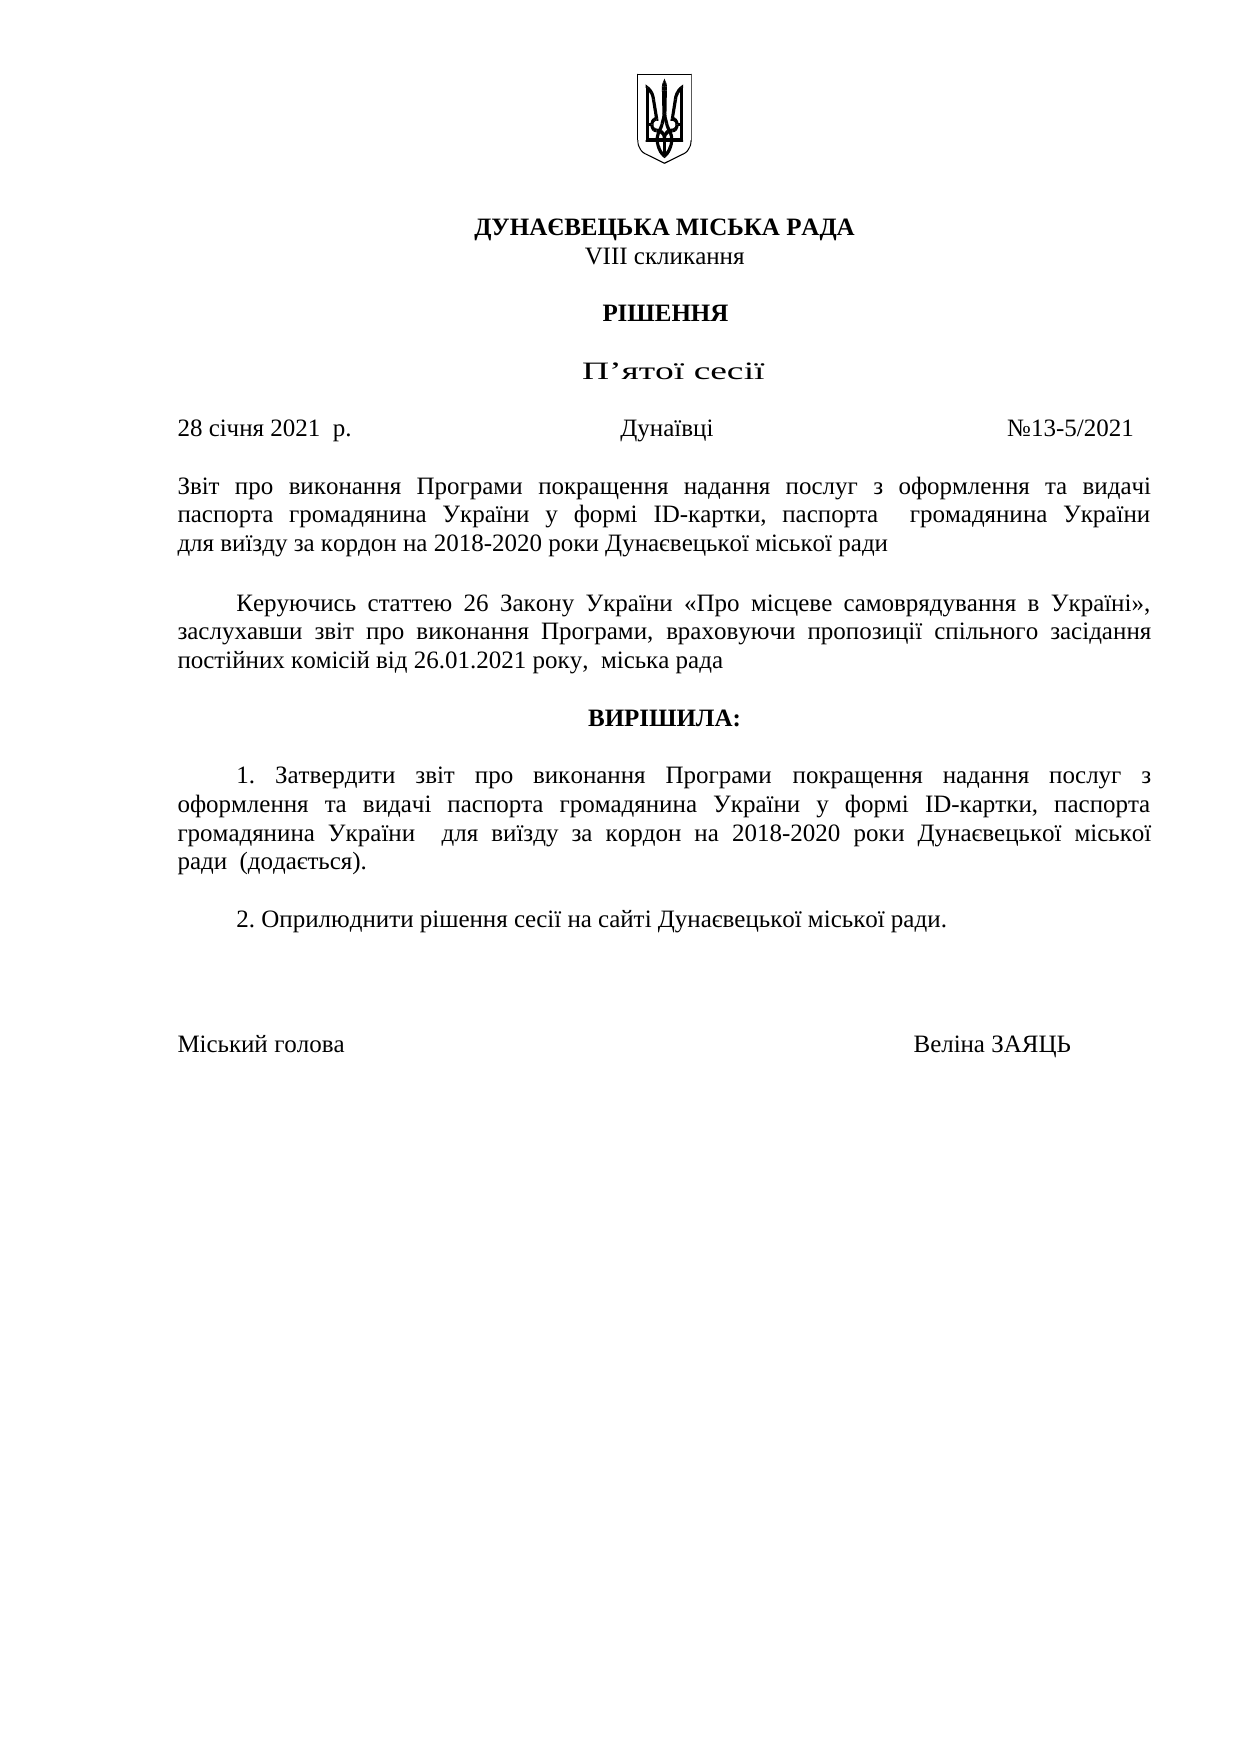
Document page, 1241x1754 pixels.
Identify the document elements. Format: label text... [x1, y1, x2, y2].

text ВИРІШИЛА: [177, 703, 1152, 731]
text 1. Затвердити звіт про виконання Програми покращення надання послуг з оформлення та видачі паспорта громадянина України у формі ID-картки, паспорта громадянина України для виїзду за кордон на 2018-2020 роки Дунаєвецької міської ради (додається). [177, 760, 793, 789]
text 28 січня 2021 р. Дунаївці №13-5/2021 [177, 413, 1152, 442]
text 1. Затвердити звіт про виконання Програми покращення надання послуг з оформлення та видачі паспорта громадянина України у формі ID-картки, паспорта громадянина України для виїзду за кордон на 2018-2020 роки Дунаєвецької міської ради (додається). [177, 818, 1152, 875]
subtitle П’ятої сесії [177, 356, 1152, 384]
text VIIІ скликання [177, 241, 1152, 269]
text ДУНАЄВЕЦЬКА МІСЬКА РАДА [177, 212, 1152, 241]
text Керуючись статтею 26 Закону України «Про місцеве самоврядування в Україні», заслухавши звіт про виконання Програми, враховуючи пропозиції спільного засідання постійних комісій від 26.01.2021 року, міська рада [177, 588, 1152, 674]
text Звіт про виконання Програми покращення надання послуг з оформлення та видачі паспорта громадянина України у формі ID-картки, паспорта громадянина України для виїзду за кордон на 2018-2020 роки Дунаєвецької міської ради [177, 471, 1152, 500]
list 2. Оприлюднити рішення сесії на сайті Дунаєвецької міської ради. [177, 904, 1152, 933]
text Міський голова Веліна ЗАЯЦЬ [177, 1029, 1152, 1058]
text Звіт про виконання Програми покращення надання послуг з оформлення та видачі паспорта громадянина України у формі ID-картки, паспорта громадянина України для виїзду за кордон на 2018-2020 роки Дунаєвецької міської ради [585, 528, 1152, 557]
text РІШЕННЯ [177, 298, 1152, 327]
